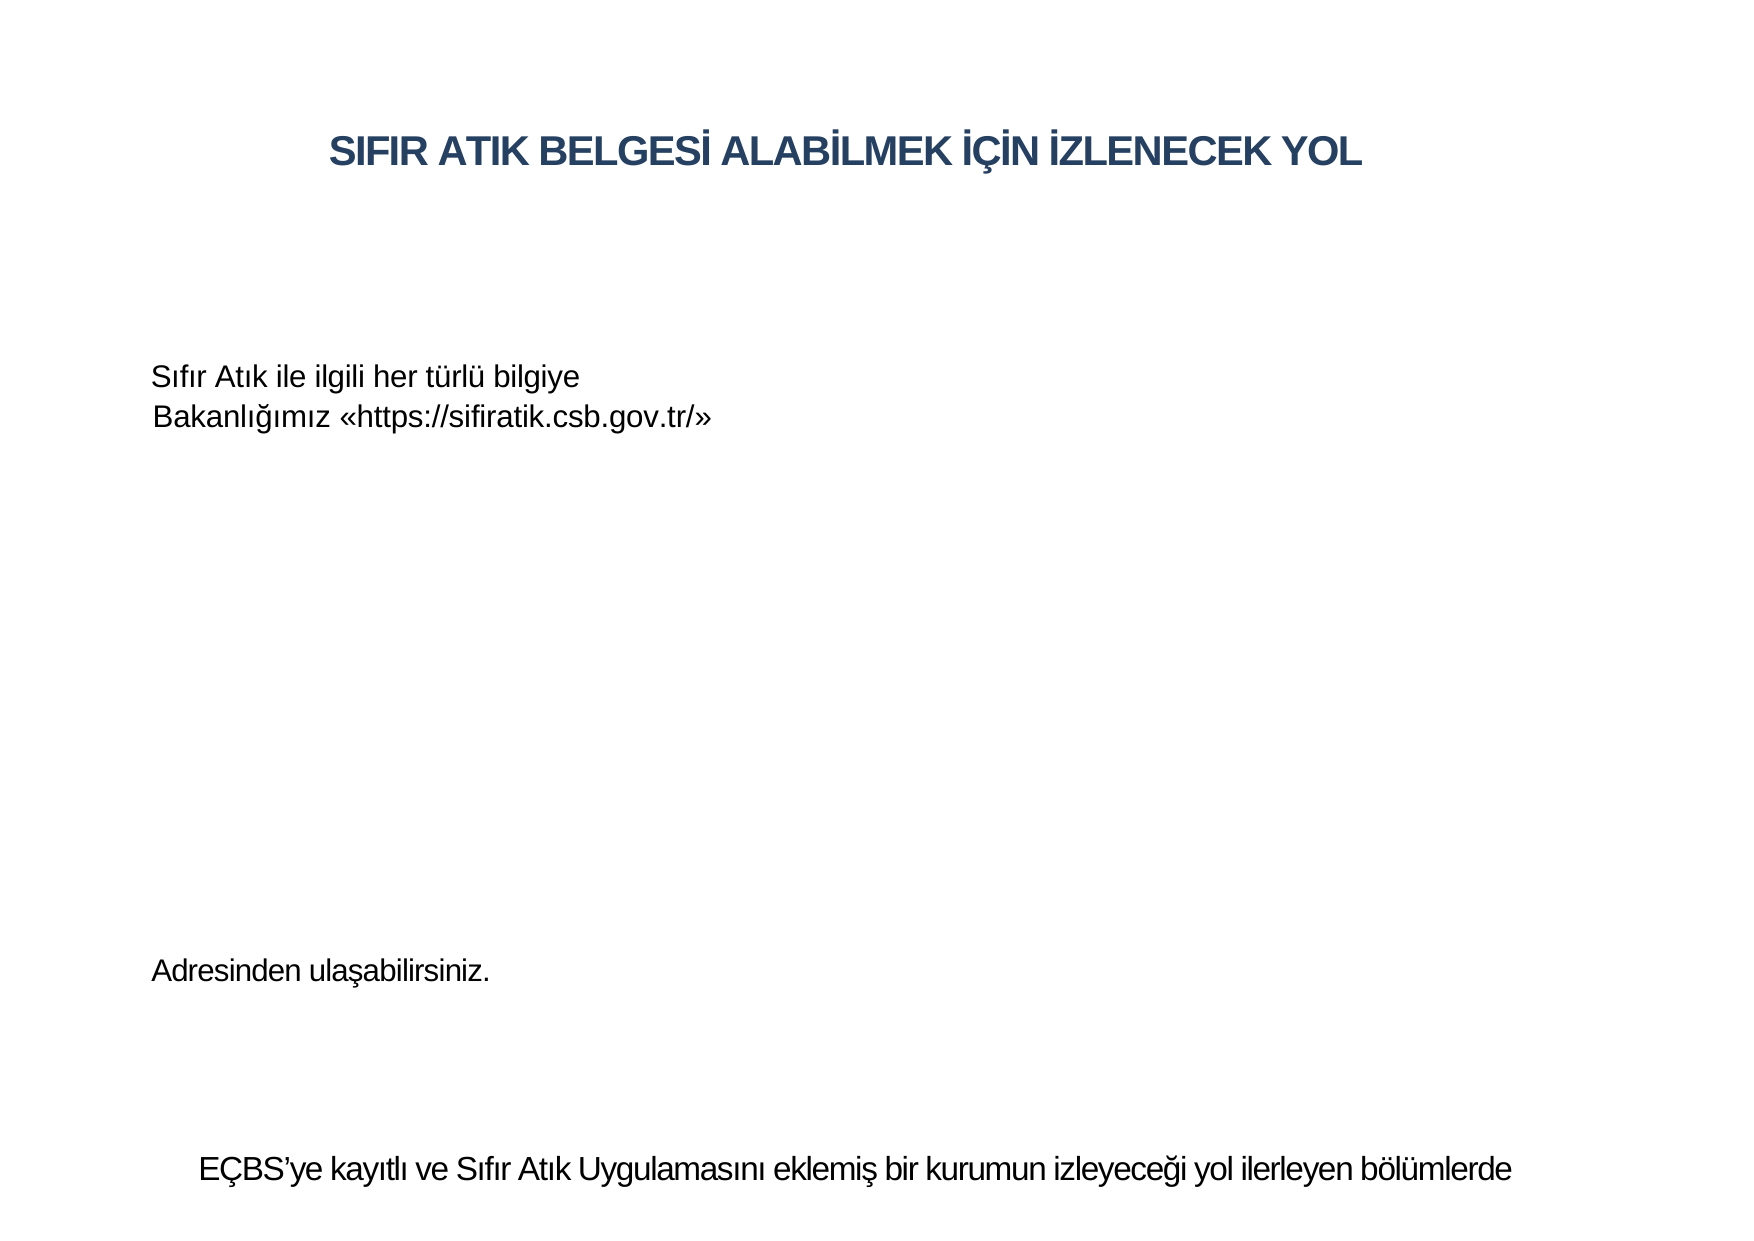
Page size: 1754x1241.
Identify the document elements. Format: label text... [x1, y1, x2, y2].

text Sıfır Atık ile ilgili her türlü bilgiye [151, 356, 1522, 395]
text Adresinden ulaşabilirsiniz. [151, 435, 1522, 989]
text SIFIR ATIK BELGESİ ALABİLMEK İÇİN İZLENECEK YOL [328, 126, 1522, 175]
text Bakanlığımız «https://sifiratik.csb.gov.tr/» [152, 395, 1522, 435]
text EÇBS’ye kayıtlı ve Sıfır Atık Uygulamasını eklemiş bir kurumun izleyeceği yol ilerleyen bölümlerde [198, 1148, 1522, 1188]
